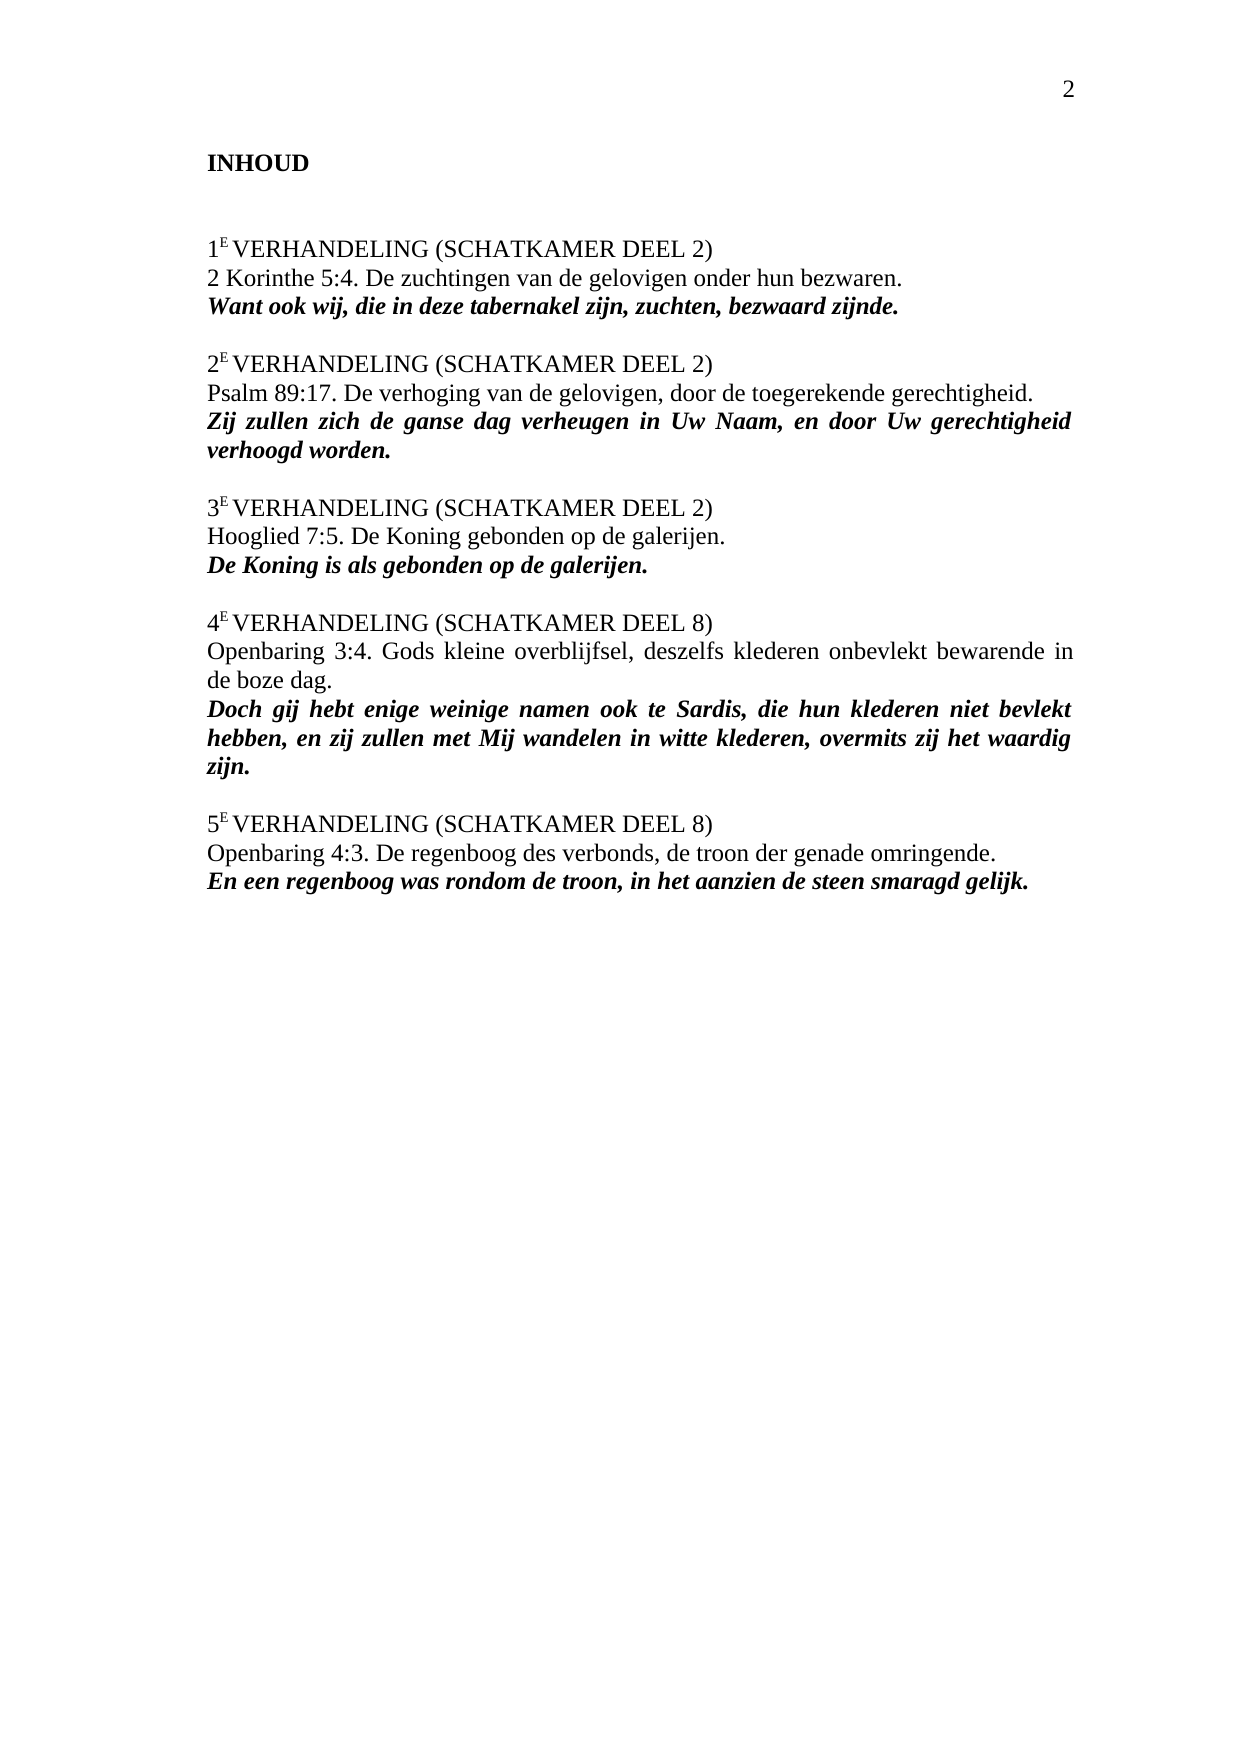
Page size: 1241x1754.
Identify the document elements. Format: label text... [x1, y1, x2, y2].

text En een regenboog was rondom de troon, in het aanzien de steen smaragd gelijk. [207, 866, 1075, 895]
text Zij zullen zich de ganse dag verheugen in Uw Naam, en door Uw gerechtigheid verhoogd worden. [207, 406, 1075, 464]
text 2 Korinthe 5:4. De zuchtingen van de gelovigen onder hun bezwaren. [207, 263, 1075, 291]
text 4E VERHANDELING (SCHATKAMER DEEL 8) [207, 608, 1075, 636]
text INHOUD [207, 148, 1075, 176]
text Hooglied 7:5. De Koning gebonden op de galerijen. [207, 521, 1075, 550]
text 5E VERHANDELING (SCHATKAMER DEEL 8) [207, 809, 1075, 838]
text Doch gij hebt enige weinige namen ook te Sardis, die hun klederen niet bevlekt hebben, en zij zullen met Mij wandelen in witte klederen, overmits zij het waardig zijn. [207, 694, 1075, 780]
text Psalm 89:17. De verhoging van de gelovigen, door de toegerekende gerechtigheid. [207, 378, 1075, 406]
text 3E VERHANDELING (SCHATKAMER DEEL 2) [207, 493, 1075, 521]
text Want ook wij, die in deze tabernakel zijn, zuchten, bezwaard zijnde. [207, 291, 1075, 320]
text Openbaring 4:3. De regenboog des verbonds, de troon der genade omringende. [207, 838, 1075, 866]
text De Koning is als gebonden op de galerijen. [207, 550, 1075, 579]
text 2E VERHANDELING (SCHATKAMER DEEL 2) [207, 349, 1075, 378]
text Openbaring 3:4. Gods kleine overblijfsel, deszelfs klederen onbevlekt bewarende in de boze dag. [207, 636, 1075, 694]
text 1E VERHANDELING (SCHATKAMER DEEL 2) [207, 234, 1075, 263]
